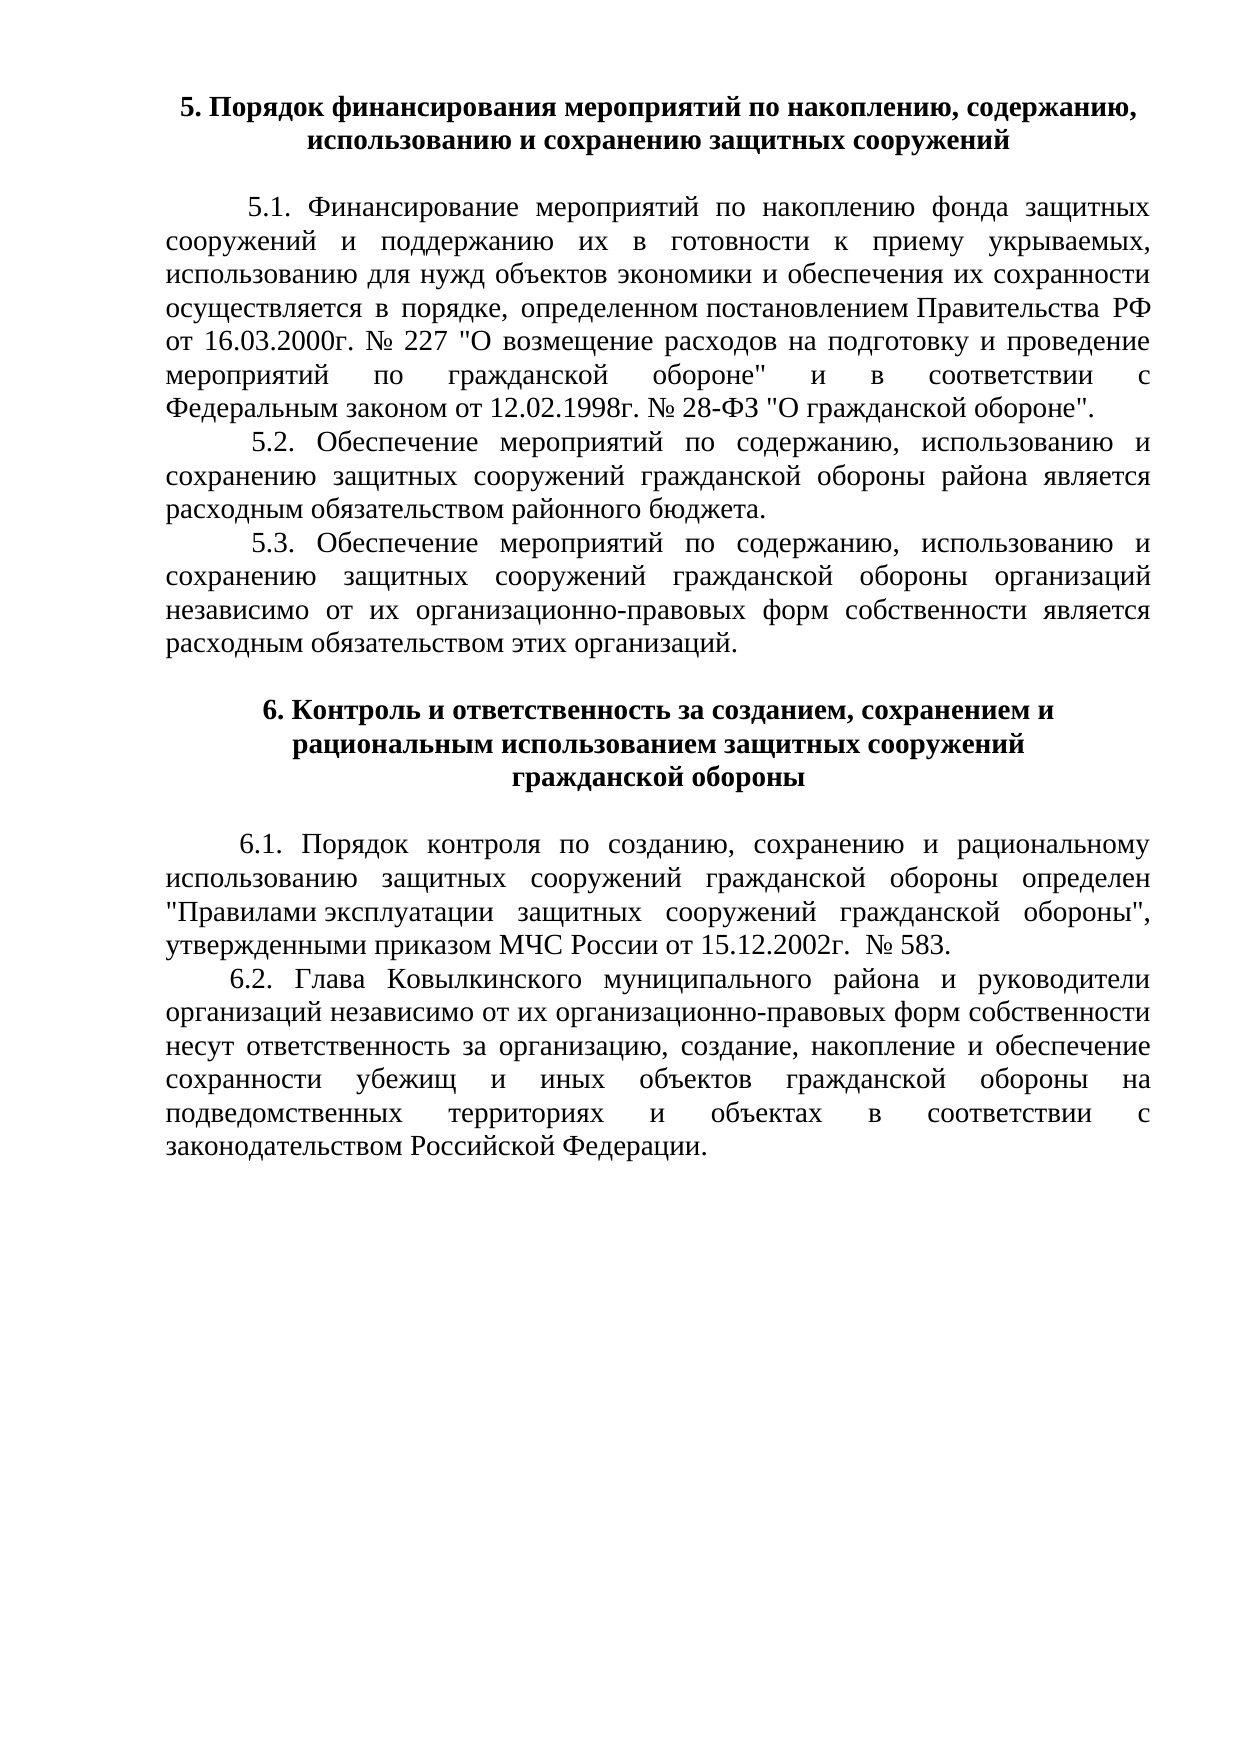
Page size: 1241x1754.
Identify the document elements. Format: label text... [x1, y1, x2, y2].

text 5. Порядок финансирования мероприятий по накоплению, содержанию, использованию и сохранению защитных сооружений [165, 89, 1152, 156]
text 6.1. Порядок контроля по созданию, сохранению и рациональному использованию защитных сооружений гражданской обороны определен "Правилами эксплуатации защитных сооружений гражданской обороны", утвержденными приказом МЧС России от 15.12.2002г. № 583. [165, 827, 1152, 961]
text 5.2. Обеспечение мероприятий по содержанию, использованию и сохранению защитных сооружений гражданской обороны района является расходным обязательством районного бюджета. [165, 424, 1152, 525]
text 5.1. Финансирование мероприятий по накоплению фонда защитных сооружений и поддержанию их в готовности к приему укрываемых, использованию для нужд объектов экономики и обеспечения их сохранности осуществляется в порядке, определенном постановлением Правительства РФ от 16.03.2000г. № 227 "О возмещение расходов на подготовку и проведение мероприятий по гражданской обороне" и в соответствии с Федеральным законом от 12.02.1998г. № 28-ФЗ "О гражданской обороне". [165, 189, 1152, 424]
text гражданской обороны [165, 759, 1152, 793]
text 6.2. Глава Ковылкинского муниципального района и руководители организаций независимо от их организационно-правовых форм собственности несут ответственность за организацию, создание, накопление и обеспечение сохранности убежищ и иных объектов гражданской обороны на подведомственных территориях и объектах в соответствии с законодательством Российской Федерации. [165, 961, 1152, 1162]
text 5.3. Обеспечение мероприятий по содержанию, использованию и сохранению защитных сооружений гражданской обороны организаций независимо от их организационно-правовых форм собственности является расходным обязательством этих организаций. [165, 525, 1152, 659]
text 6. Контроль и ответственность за созданием, сохранением и рациональным использованием защитных сооружений [165, 692, 1152, 759]
